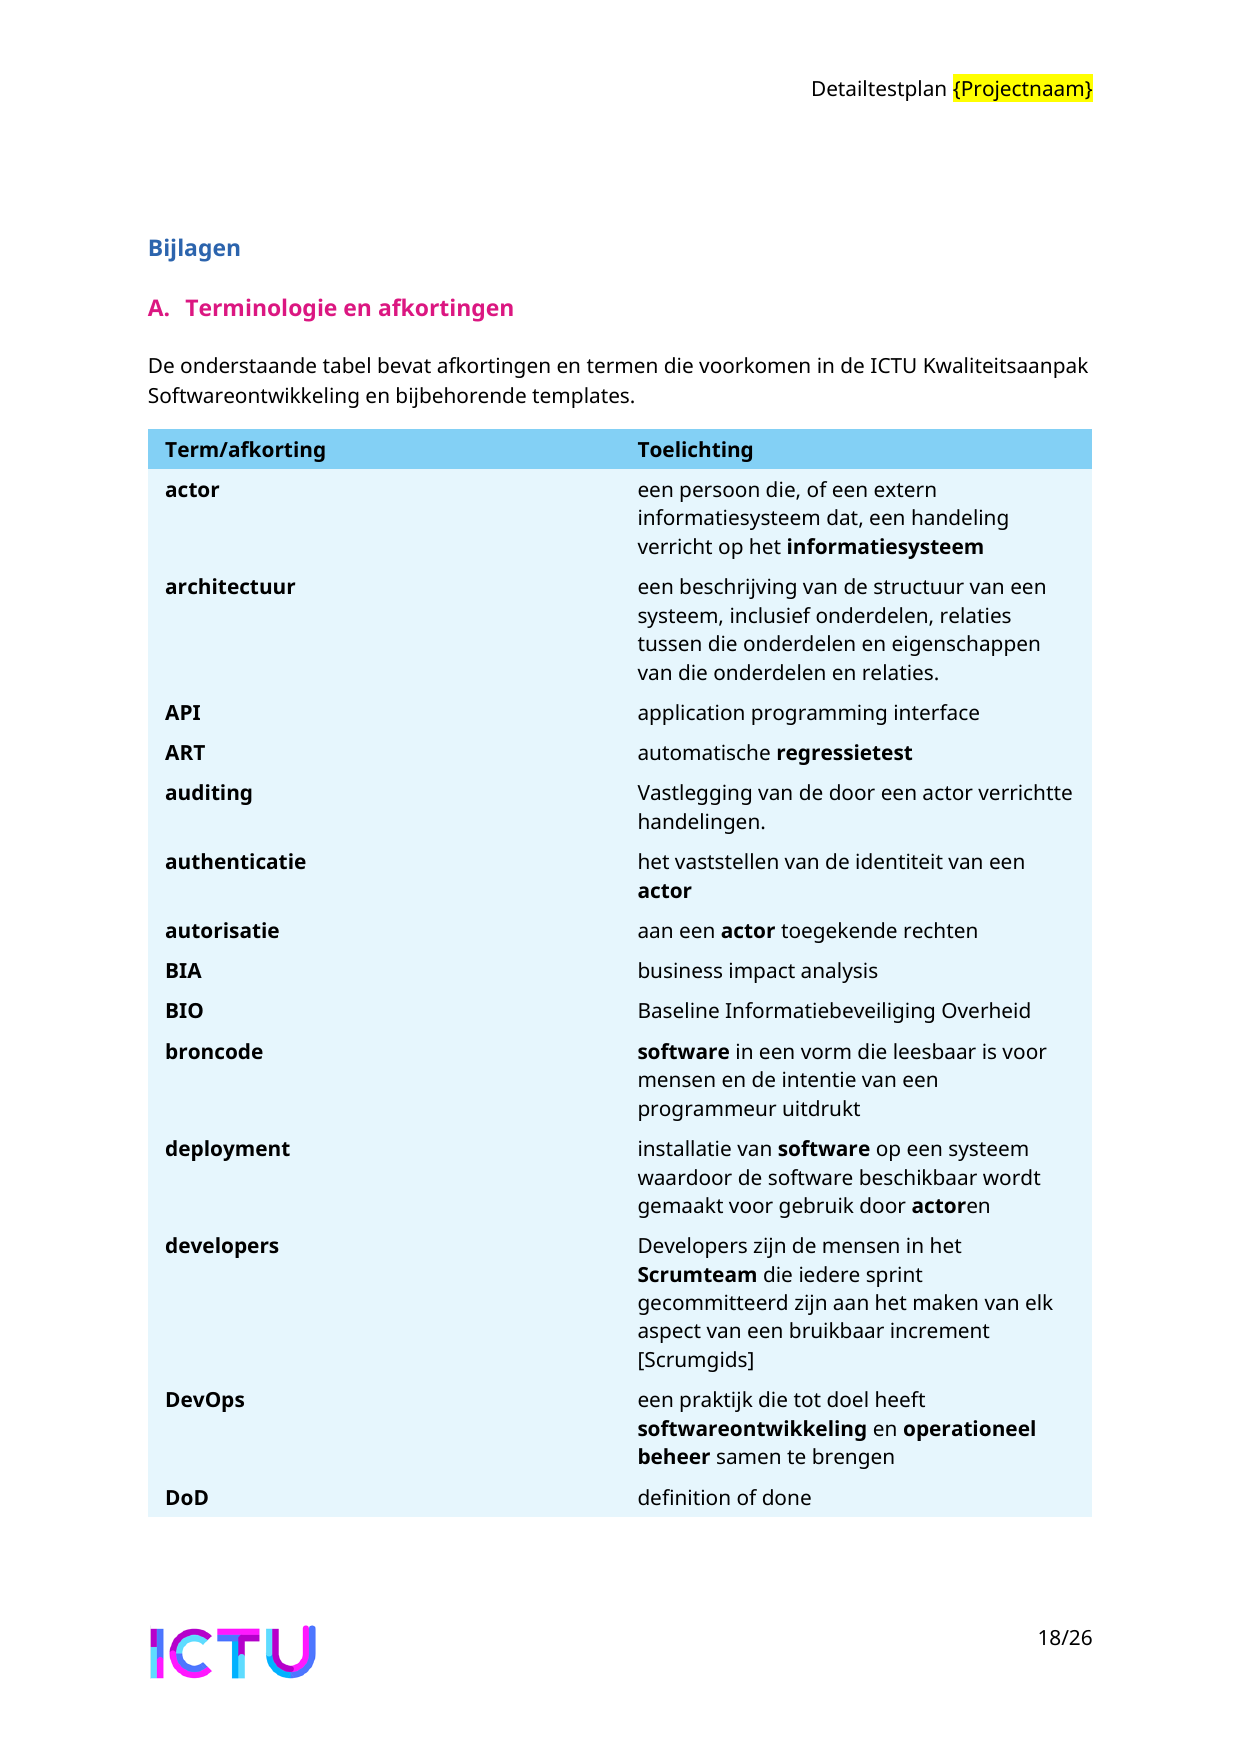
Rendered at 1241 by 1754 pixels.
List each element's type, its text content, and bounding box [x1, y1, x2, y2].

table_cell een persoon die, of een extern informatiesysteem dat, een handeling verricht op het informatiesysteem [620, 469, 1092, 566]
text Terminologie en afkortingen [148, 292, 1092, 323]
table_cell autorisatie [148, 910, 620, 950]
table_cell actor [148, 469, 620, 566]
table_cell broncode [148, 1031, 620, 1128]
table_cell business impact analysis [620, 950, 1092, 991]
table_header Toelichting [620, 429, 1092, 469]
text Bijlagen [148, 232, 1092, 263]
table_cell aan een actor toegekende rechten [620, 910, 1092, 950]
table_header Term/afkorting [148, 429, 620, 469]
table_cell software in een vorm die leesbaar is voor mensen en de intentie van een programmeur uitdrukt [620, 1031, 1092, 1128]
table_cell deployment [148, 1128, 620, 1225]
table_cell architectuur [148, 566, 620, 692]
table_cell het vaststellen van de identiteit van een actor [620, 841, 1092, 910]
table_cell API [148, 692, 620, 732]
table_cell auditing [148, 773, 620, 841]
table_cell een praktijk die tot doel heeft softwareontwikkeling en operationeel beheer samen te brengen [620, 1380, 1092, 1477]
table_cell developers [148, 1225, 620, 1379]
table_cell definition of done [620, 1477, 1092, 1517]
text De onderstaande tabel bevat afkortingen en termen die voorkomen in de ICTU Kwaliteitsaanpak Softwareontwikkeling en bijbehorende templates. [148, 351, 1092, 410]
table_cell authenticatie [148, 841, 620, 910]
table_cell BIA [148, 950, 620, 991]
table_cell installatie van software op een systeem waardoor de software beschikbaar wordt gemaakt voor gebruik door actoren [620, 1128, 1092, 1225]
table_cell automatische regressietest [620, 732, 1092, 773]
table_cell BIO [148, 991, 620, 1031]
table_cell DoD [148, 1477, 620, 1517]
table_cell ART [148, 732, 620, 773]
table_cell Vastlegging van de door een actor verrichtte handelingen. [620, 773, 1092, 841]
table_cell application programming interface [620, 692, 1092, 732]
table_cell Developers zijn de mensen in het Scrumteam die iedere sprint gecommitteerd zijn aan het maken van elk aspect van een bruikbaar increment [Scrumgids] [620, 1225, 1092, 1379]
picture [148, 1623, 319, 1683]
table_cell Baseline Informatiebeveiliging Overheid [620, 991, 1092, 1031]
table_cell een beschrijving van de structuur van een systeem, inclusief onderdelen, relaties tussen die onderdelen en eigenschappen van die onderdelen en relaties. [620, 566, 1092, 692]
table_cell DevOps [148, 1380, 620, 1477]
